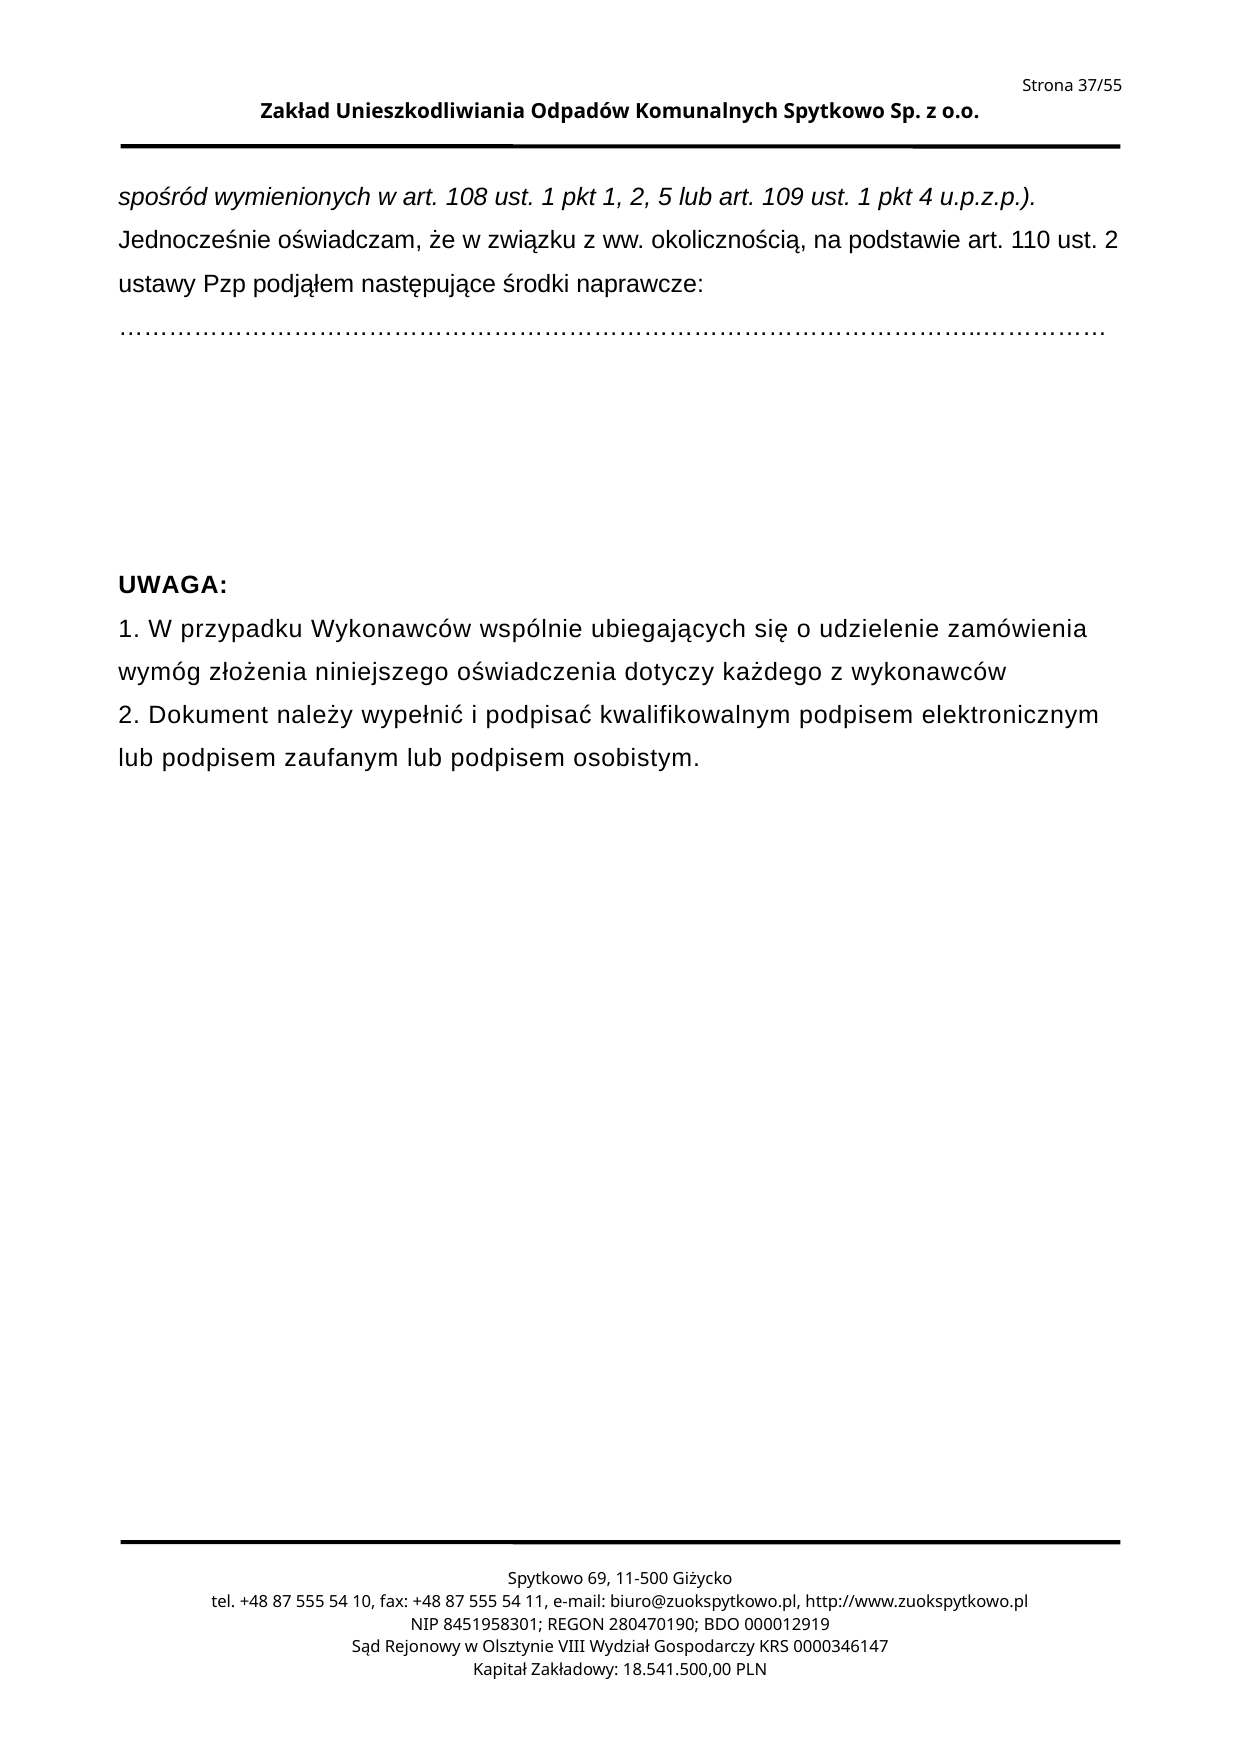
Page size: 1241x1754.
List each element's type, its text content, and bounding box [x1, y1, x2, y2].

text 1. W przypadku Wykonawców wspólnie ubiegających się o udzielenie zamówienia wymóg złożenia niniejszego oświadczenia dotyczy każdego z wykonawców [118, 614, 1122, 686]
text UWAGA: [118, 571, 1122, 599]
text 2. Dokument należy wypełnić i podpisać kwalifikowalnym podpisem elektronicznym lub podpisem zaufanym lub podpisem osobistym. [118, 700, 1122, 772]
text …………………………………………………………………………………………..…………… [118, 312, 1122, 341]
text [118, 182, 1122, 297]
